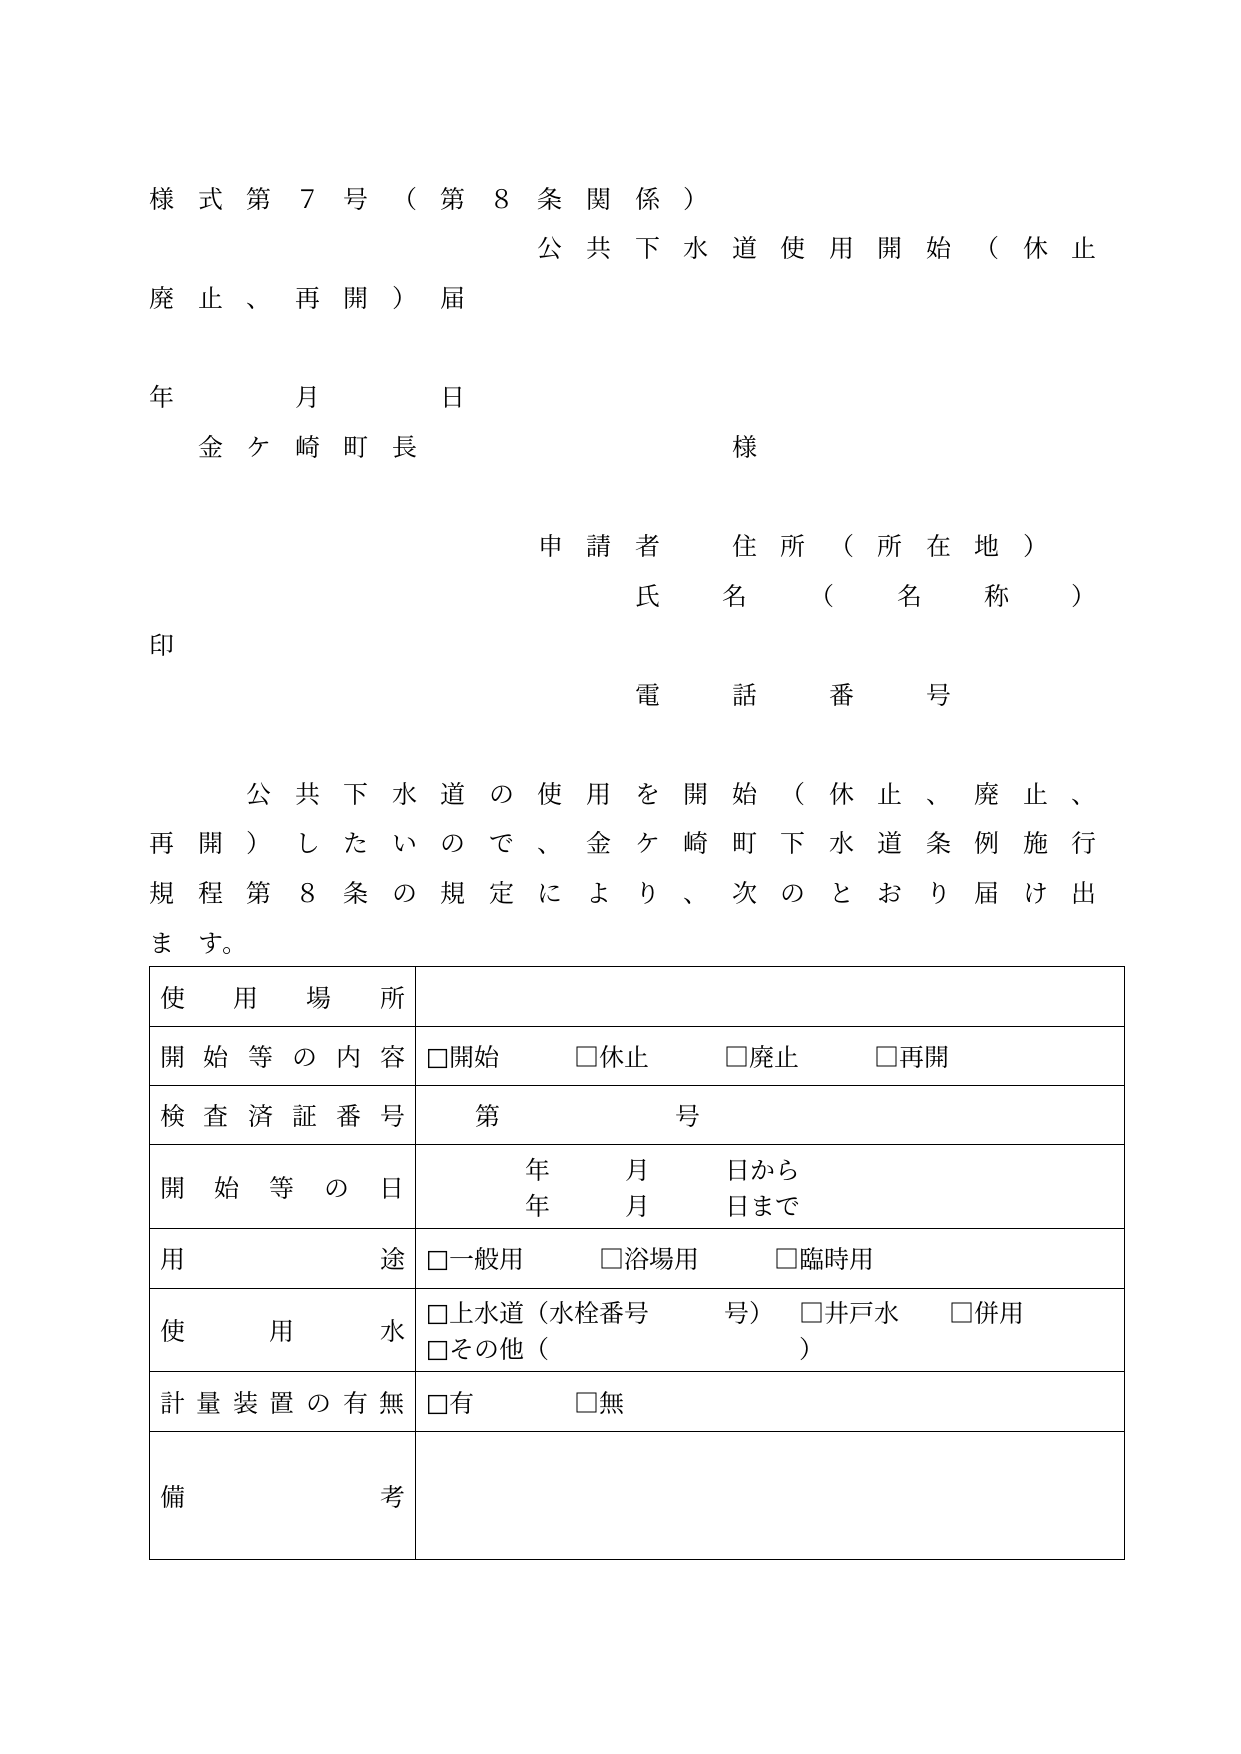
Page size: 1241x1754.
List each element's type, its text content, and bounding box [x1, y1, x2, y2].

table_cell 検査済証番号 [150, 1086, 415, 1144]
text 申請者 住所（所在地） [149, 520, 1120, 569]
table_header [416, 967, 1124, 1026]
text 公共下水道の使用を開始（休止、廃止、再開）したいので、金ケ崎町下水道条例施行規程第８条の規定により、次のとおり届け出ます。 [149, 768, 1120, 966]
table_cell 開始等の内容 [150, 1027, 415, 1085]
table_cell [416, 1432, 1124, 1559]
text 電 話 番 号 [149, 669, 1120, 718]
text 年 月 日 [149, 322, 1120, 421]
text 公共下水道使用開始（休止、廃止、再開）届 [149, 222, 1120, 322]
table_cell 年 月 日から 年 月 日まで [416, 1145, 1124, 1228]
table_cell □有 □無 [416, 1372, 1124, 1431]
table_cell 開始等の日 [150, 1145, 415, 1228]
table_cell 使用水 [150, 1289, 415, 1371]
table_cell 計量装置の有無 [150, 1372, 415, 1431]
text 氏名（名称） 印 [149, 569, 1120, 669]
table_cell 用途 [150, 1229, 415, 1287]
table_cell □一般用 □浴場用 □臨時用 [416, 1229, 1124, 1287]
text 金ケ崎町長 様 [149, 421, 1120, 470]
table_cell 第 号 [416, 1086, 1124, 1144]
table_cell □開始 □休止 □廃止 □再開 [416, 1027, 1124, 1085]
text 様式第７号（第８条関係） [149, 173, 1120, 222]
table_header 使用場所 [150, 967, 415, 1026]
table_cell 備考 [150, 1432, 415, 1559]
table_cell □上水道（水栓番号 号） □井戸水 □併用 □その他（ ） [416, 1289, 1124, 1371]
